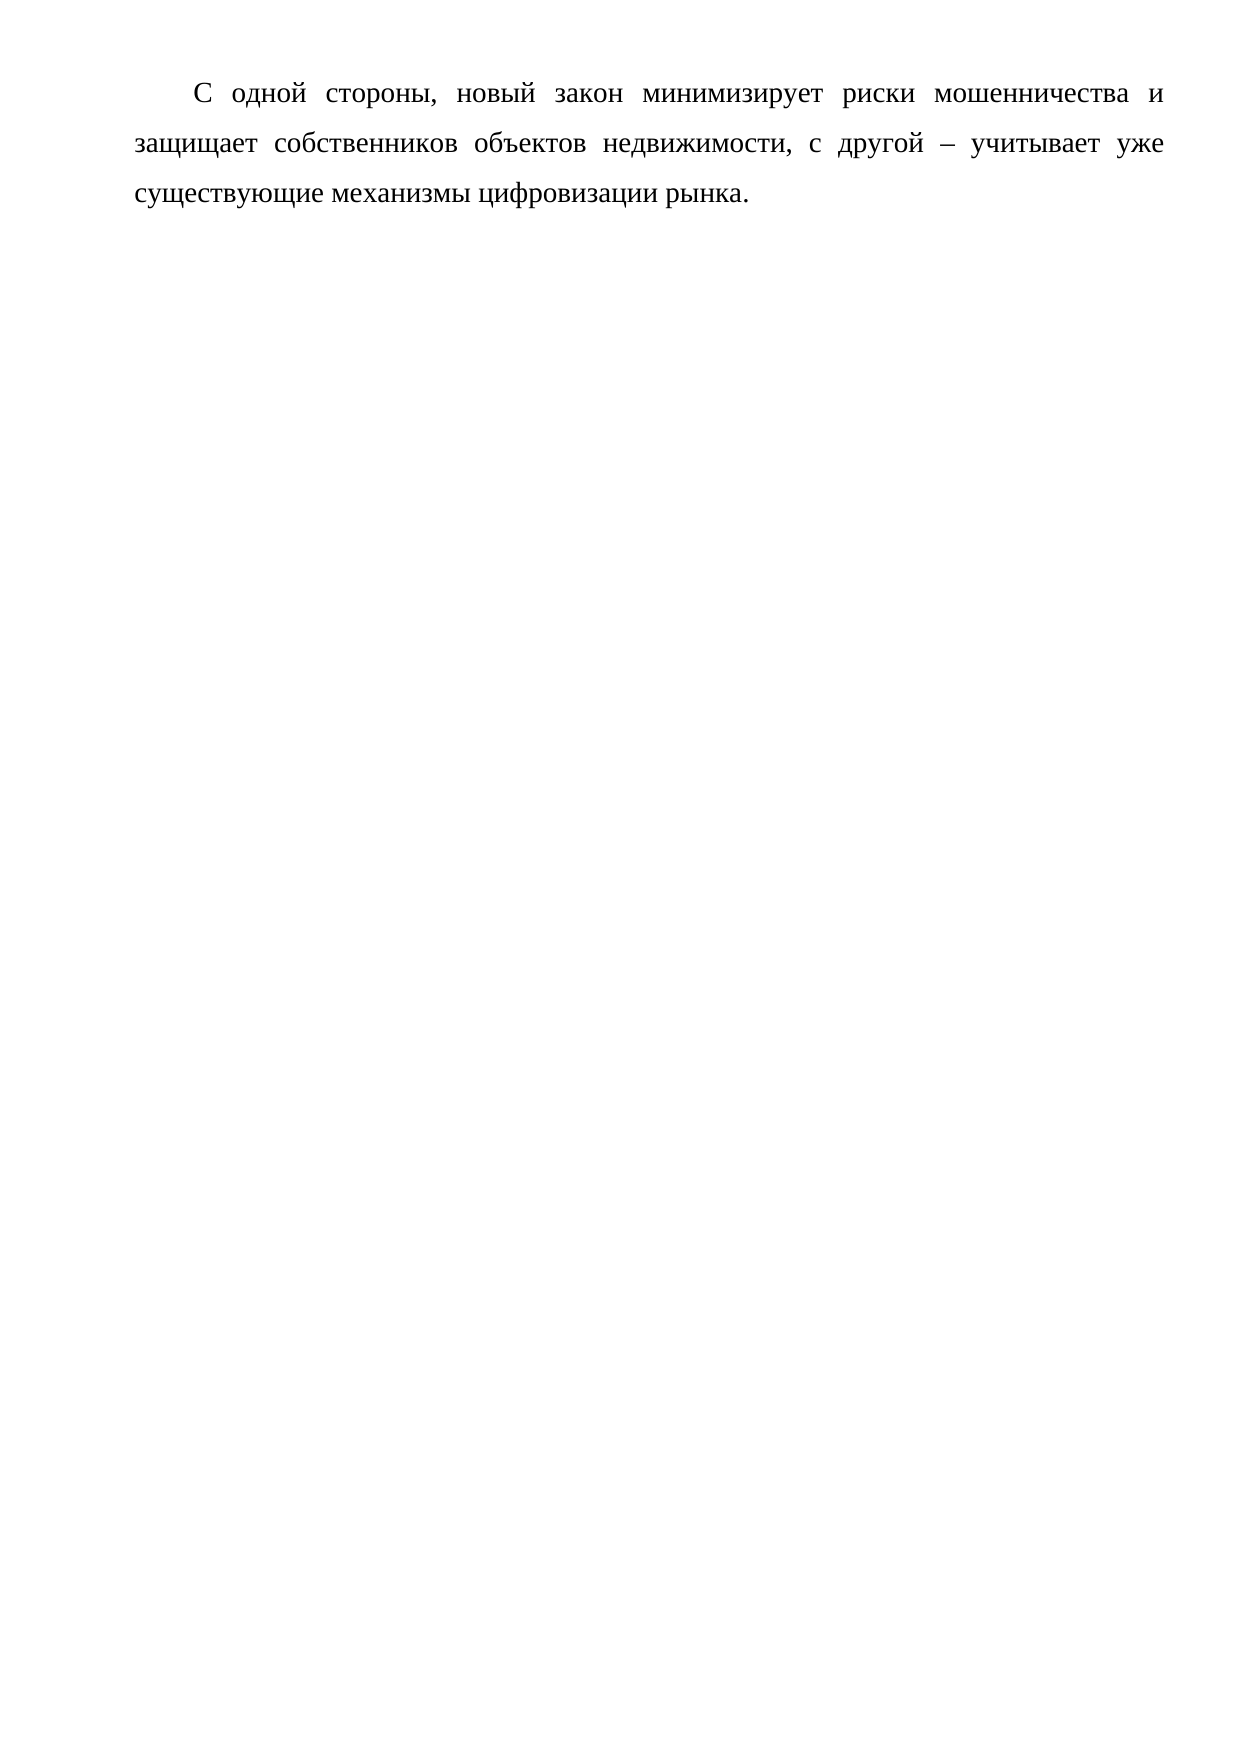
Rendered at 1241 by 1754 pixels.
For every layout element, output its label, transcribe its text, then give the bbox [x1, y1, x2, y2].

text С одной стороны, новый закон минимизирует риски мошенничества и защищает собственников объектов недвижимости, с другой – учитывает уже существующие механизмы цифровизации рынка. [134, 75, 1165, 209]
